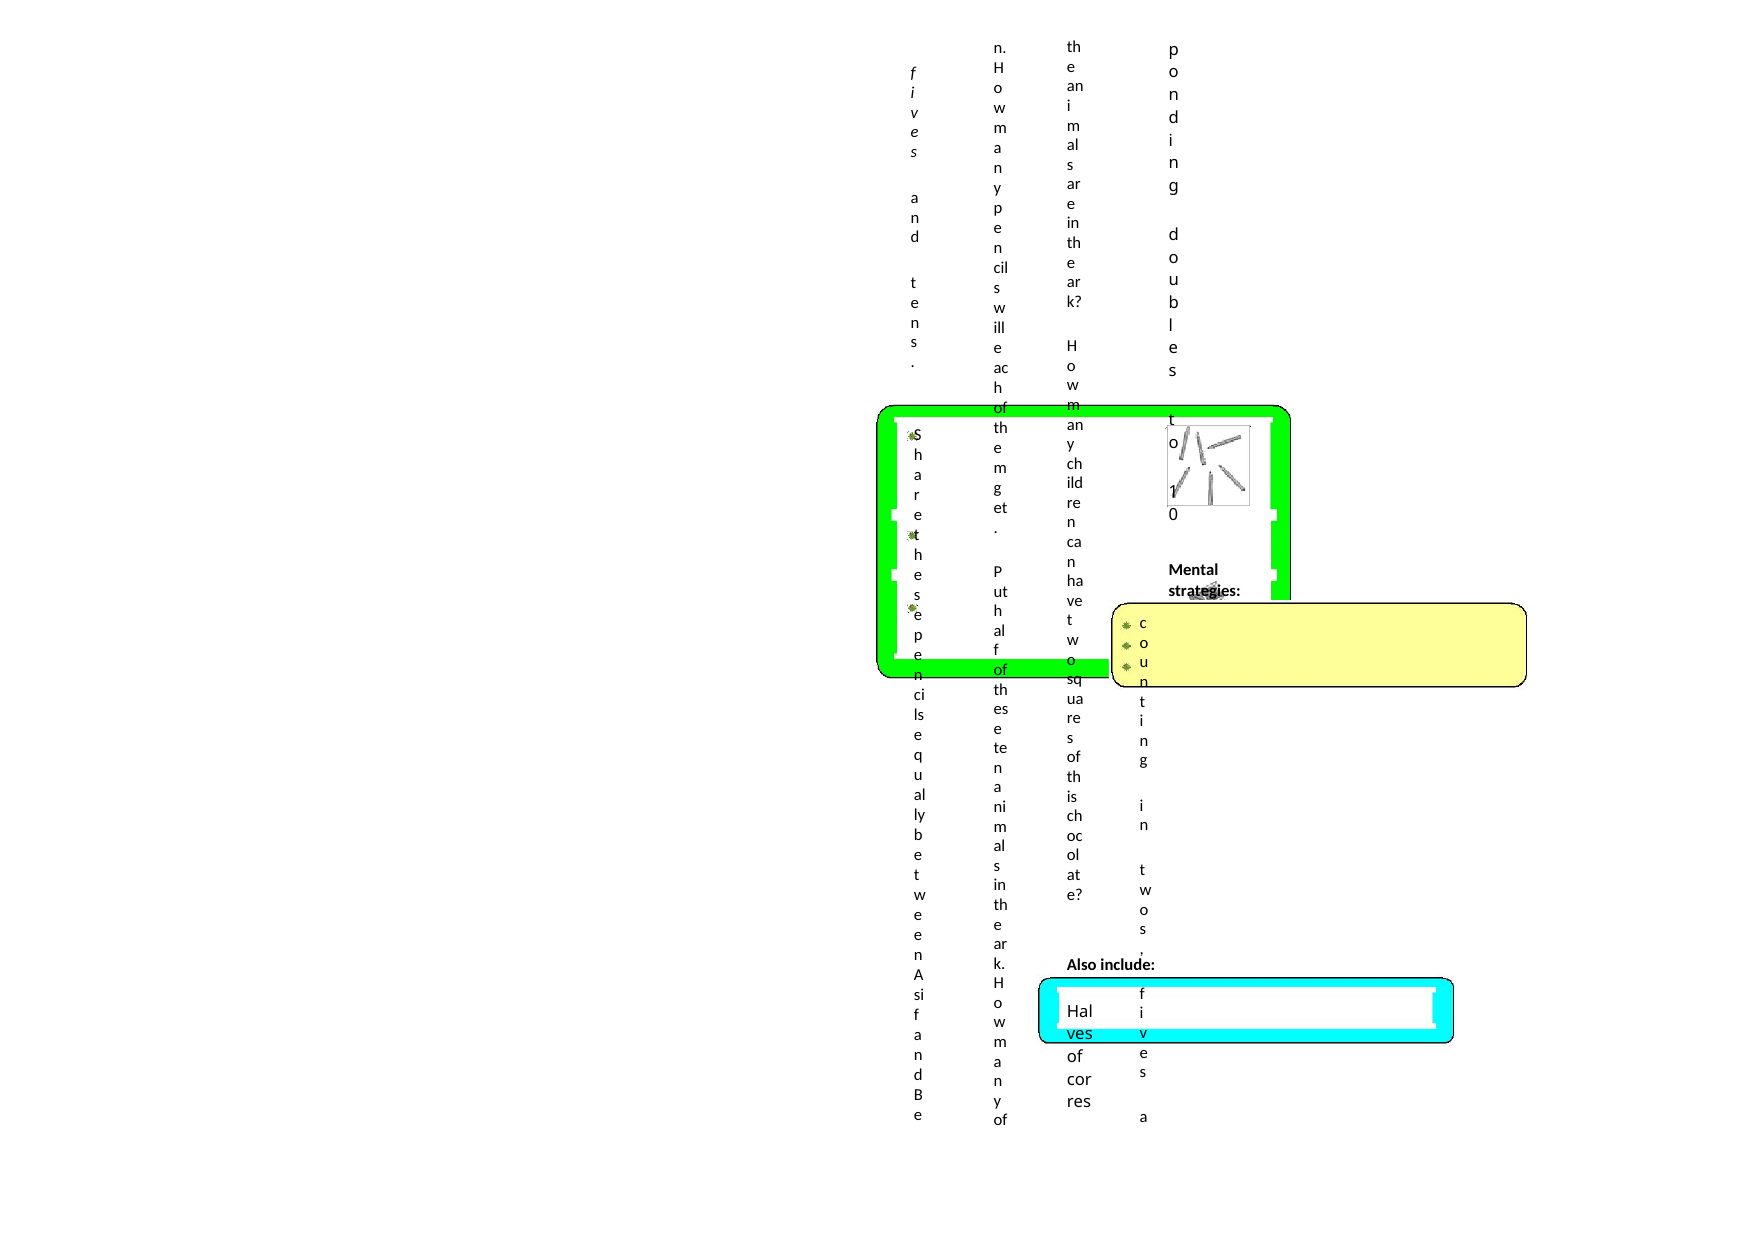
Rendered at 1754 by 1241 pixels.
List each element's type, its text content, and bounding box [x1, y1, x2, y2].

picture [1142, 974, 1456, 1046]
text Share these pencils equally between Asif and Ben. How many pencils will each of them get. [914, 424, 927, 1124]
picture [1036, 974, 1139, 1046]
picture [873, 402, 1067, 681]
text Put half of these ten animals in the ark. How many of the animals are in the ark? [993, 562, 1008, 1130]
picture [1083, 402, 1529, 690]
text Share these pencils equally between Asif and Ben. How many pencils will each of them get. [993, 37, 1008, 537]
text Halves of corresponding doubles to 10 [1067, 999, 1096, 1113]
text How many children can have two squares of this chocolate? [1067, 336, 1083, 904]
text Mental strategies: [1168, 560, 1258, 600]
